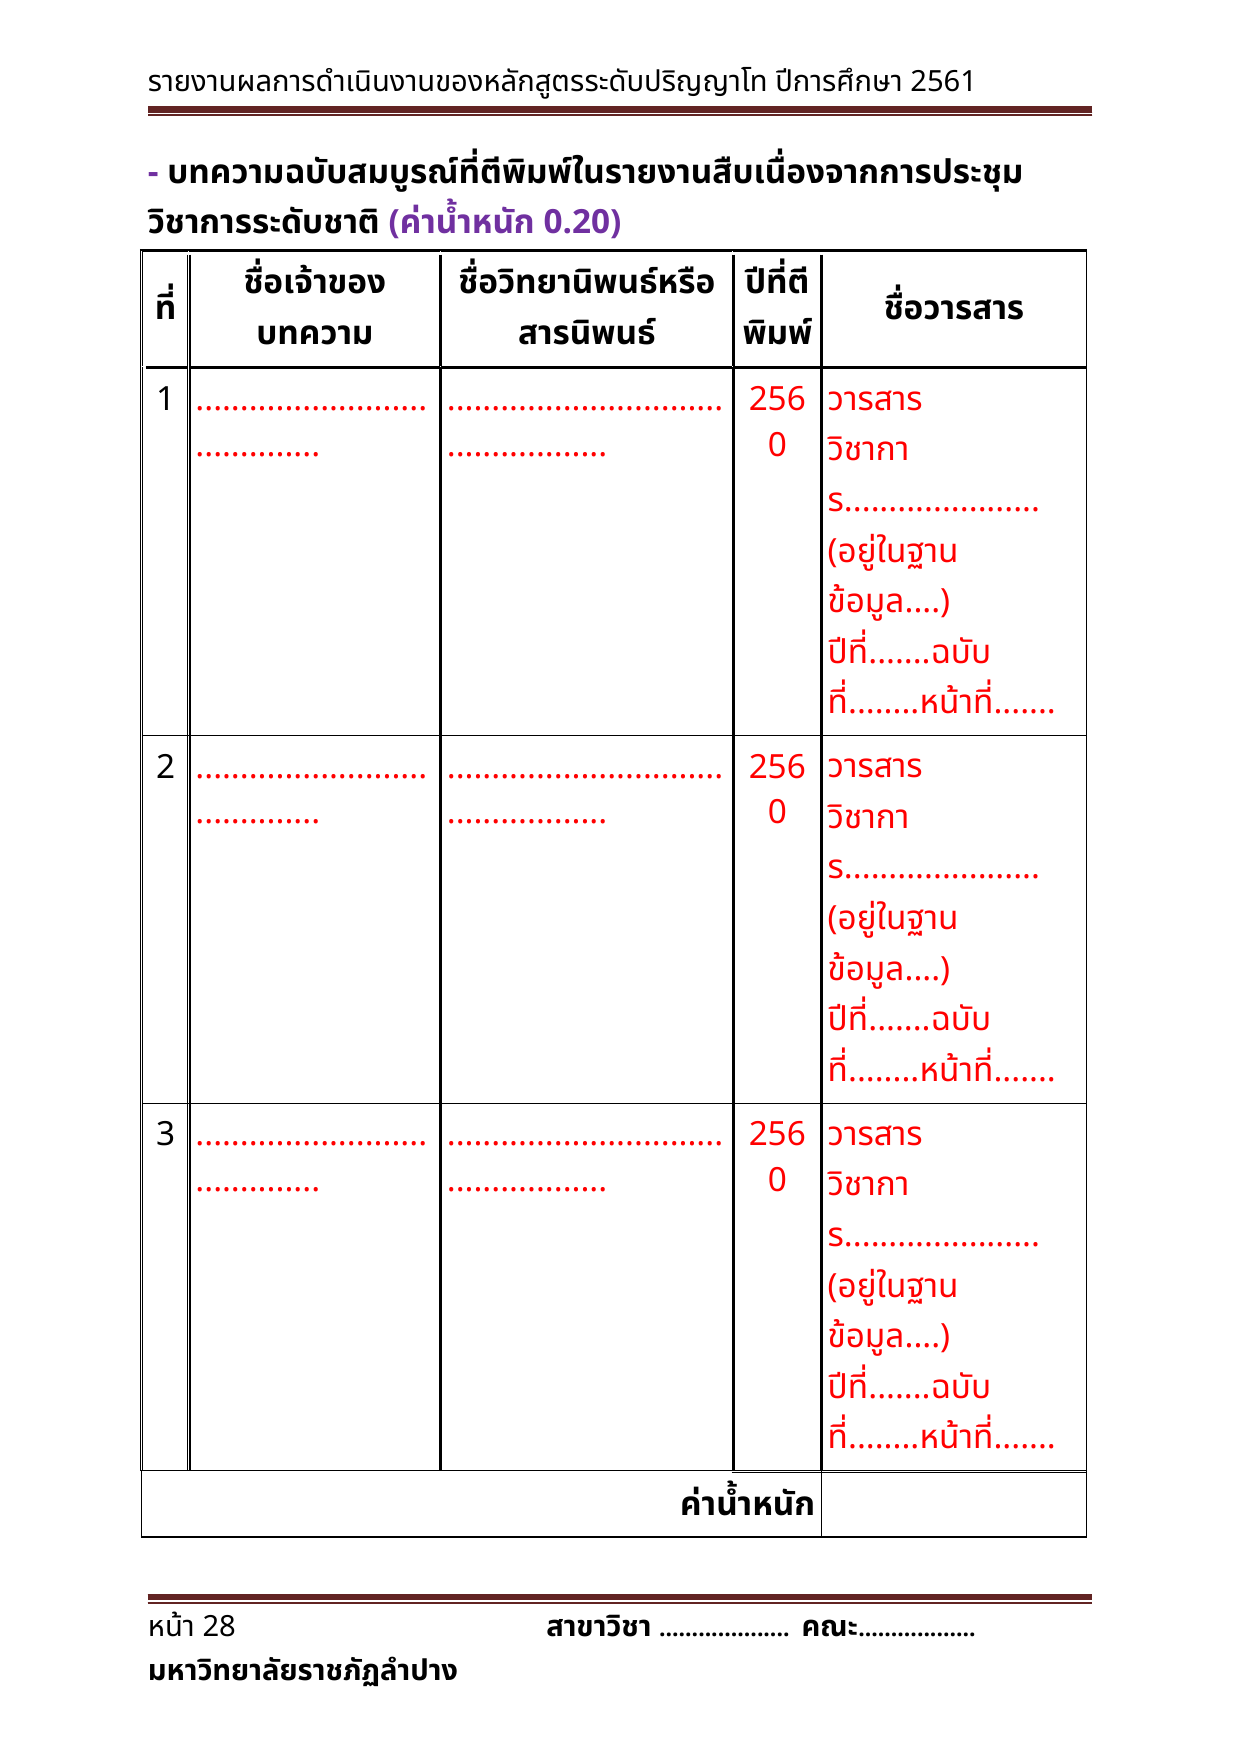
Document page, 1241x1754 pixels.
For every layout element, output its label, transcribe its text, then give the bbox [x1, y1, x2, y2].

table_header ชื่อเจ้าของบทความ [189, 252, 440, 366]
table_header ชื่อวิทยานิพนธ์หรือสารนิพนธ์ [440, 251, 733, 366]
table_cell ................................................. [442, 736, 732, 1103]
table_cell ................................................. [442, 369, 732, 735]
table_header ปีที่ตีพิมพ์ [733, 252, 821, 366]
table_header ที่ [143, 251, 189, 366]
table_cell ........................................ [191, 736, 439, 1103]
table_cell 1 [141, 366, 187, 735]
table_header ชื่อวารสาร [821, 252, 1086, 366]
table_cell 2 [143, 736, 187, 1103]
table_cell 2560 [735, 1104, 820, 1470]
table_cell ................................................. [442, 1104, 732, 1470]
table_cell 3 [143, 1104, 187, 1470]
table_cell วารสารวิชาการ...................... (อยู่ในฐานข้อมูล....) ปีที่.......ฉบับที่........หน้าที่....... [823, 736, 1086, 1103]
table_cell วารสารวิชาการ...................... (อยู่ในฐานข้อมูล....) ปีที่.......ฉบับที่........หน้าที่....... [823, 1104, 1086, 1470]
table_cell ........................................ [191, 1104, 439, 1470]
table_cell วารสารวิชาการ...................... (อยู่ในฐานข้อมูล....) ปีที่.......ฉบับที่........หน้าที่....... [823, 369, 1086, 735]
table_cell ........................................ [191, 369, 439, 735]
table_cell ค่าน้ำหนัก [142, 1471, 821, 1536]
table_cell 2560 [735, 736, 820, 1103]
table_cell 2560 [735, 369, 820, 735]
table_cell [822, 1473, 1086, 1536]
text - บทความฉบับสมบูรณ์ที่ตีพิมพ์ในรายงานสืบเนื่องจากการประชุมวิชาการระดับชาติ (ค่าน้ำหนัก 0.20) [148, 148, 1092, 249]
